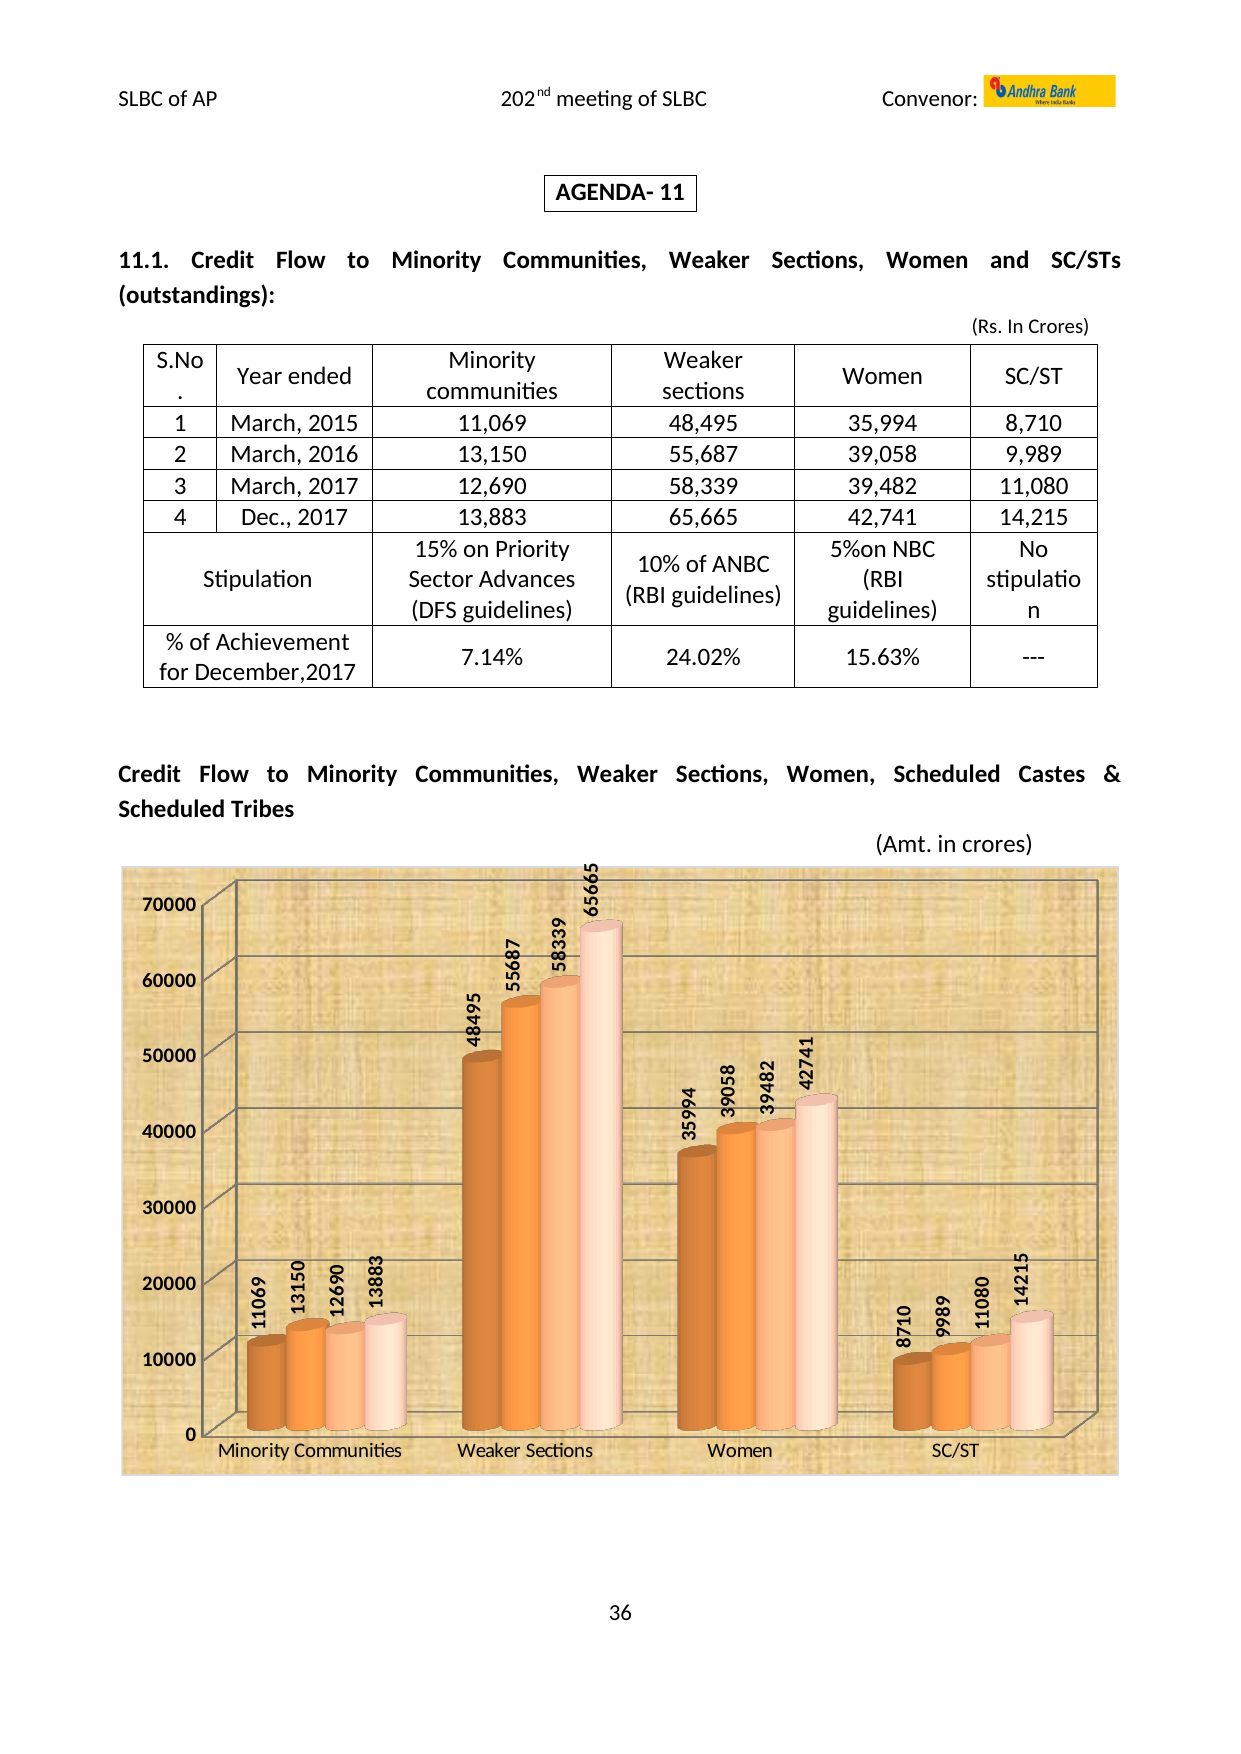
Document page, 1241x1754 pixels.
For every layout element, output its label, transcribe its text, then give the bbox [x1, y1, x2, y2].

table_cell 58,339 [612, 470, 794, 500]
table_cell 13,883 [373, 501, 611, 532]
table_cell 9,989 [971, 438, 1097, 469]
table_cell 1 [144, 407, 216, 437]
table_cell No stipulation [971, 533, 1097, 624]
table_cell 15% on Priority Sector Advances (DFS guidelines) [373, 533, 611, 624]
table_header AGENDA- 11 [545, 176, 696, 211]
table_cell 24.02% [612, 626, 794, 687]
picture [983, 75, 1116, 107]
table_cell 65,665 [612, 501, 794, 532]
text 11.1. Credit Flow to Minority Communities, Weaker Sections, Women and SC/STs (outstandings): [118, 244, 1122, 309]
table_cell Dec., 2017 [217, 501, 372, 532]
table_header Minority communities [373, 345, 611, 406]
picture [123, 868, 1117, 1474]
table_cell Stipulation [144, 533, 372, 624]
table_cell 11,080 [971, 470, 1097, 500]
table_cell 12,690 [373, 470, 611, 500]
table_cell 42,741 [795, 501, 970, 532]
table_cell March, 2016 [217, 438, 372, 469]
text Credit Flow to Minority Communities, Weaker Sections, Women, Scheduled Castes & Scheduled Tribes [118, 758, 1122, 823]
text (Rs. In Crores) [118, 314, 1122, 339]
table_header Women [795, 345, 970, 406]
table_cell 48,495 [612, 407, 794, 437]
table_header Year ended [217, 345, 372, 406]
table_cell 39,058 [795, 438, 970, 469]
table_header Weaker sections [612, 345, 794, 406]
table_cell March, 2015 [217, 407, 372, 437]
table_cell 8,710 [971, 407, 1097, 437]
table_cell 4 [144, 501, 216, 532]
table_cell 2 [144, 438, 216, 469]
table_cell March, 2017 [217, 470, 372, 500]
table_cell 11,069 [373, 407, 611, 437]
table_cell 35,994 [795, 407, 970, 437]
table_cell 15.63% [795, 626, 970, 687]
table_cell % of Achievement for December,2017 [144, 626, 372, 687]
table_cell 5%on NBC (RBI guidelines) [795, 533, 970, 624]
table_cell 14,215 [971, 501, 1097, 532]
table_cell 10% of ANBC (RBI guidelines) [612, 533, 794, 624]
table_header SC/ST [971, 345, 1097, 406]
table_cell 7.14% [373, 626, 611, 687]
table_cell --- [971, 626, 1097, 687]
table_cell 39,482 [795, 470, 970, 500]
table_cell 13,150 [373, 438, 611, 469]
table_cell 3 [144, 470, 216, 500]
table_header S.No. [144, 345, 216, 406]
text (Amt. in crores) [118, 828, 1122, 858]
table_cell 55,687 [612, 438, 794, 469]
